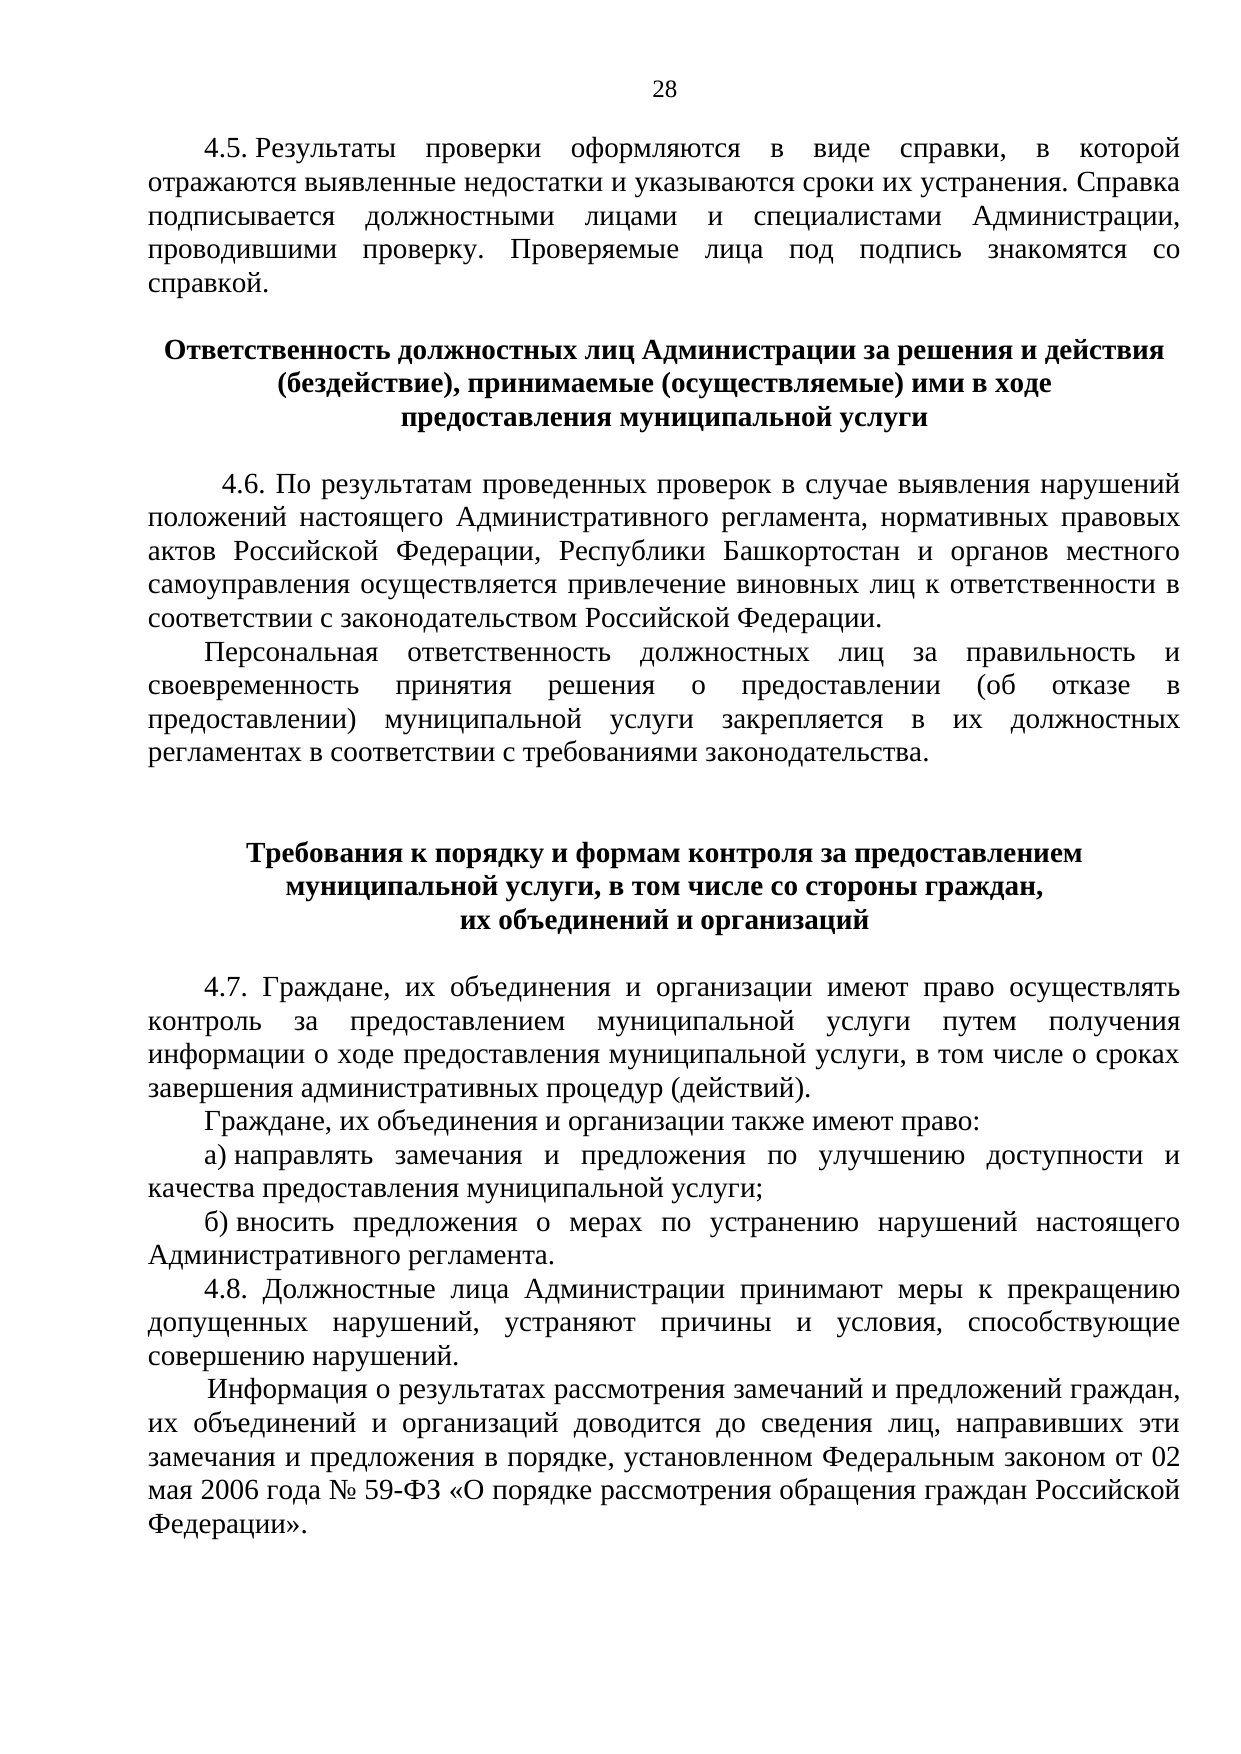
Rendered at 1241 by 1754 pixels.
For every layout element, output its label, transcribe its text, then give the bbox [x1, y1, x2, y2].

text Требования к порядку и формам контроля за предоставлением [148, 835, 1181, 868]
text (бездействие), принимаемые (осуществляемые) ими в ходе [148, 365, 1181, 399]
text а) направлять замечания и предложения по улучшению доступности и качества предоставления муниципальной услуги; [148, 1137, 1181, 1204]
text 4.6. По результатам проведенных проверок в случае выявления нарушений положений настоящего Административного регламента, нормативных правовых актов Российской Федерации, Республики Башкортостан и органов местного самоуправления осуществляется привлечение виновных лиц к ответственности в соответствии с законодательством Российской Федерации. [148, 466, 1181, 634]
text б) вносить предложения о мерах по устранению нарушений настоящего Административного регламента. [148, 1204, 1181, 1271]
text 4.5. Результаты проверки оформляются в виде справки, в которой отражаются выявленные недостатки и указываются сроки их устранения. Справка подписывается должностными лицами и специалистами Администрации, проводившими проверку. Проверяемые лица под подпись знакомятся со справкой. [148, 131, 1181, 298]
text Граждане, их объединения и организации также имеют право: [148, 1103, 1181, 1137]
text Ответственность должностных лиц Администрации за решения и действия [148, 332, 1181, 365]
text их объединений и организаций [148, 902, 1181, 936]
text Информация о результатах рассмотрения замечаний и предложений граждан, их объединений и организаций доводится до сведения лиц, направивших эти замечания и предложения в порядке, установленном Федеральным законом от 02 мая 2006 года № 59-ФЗ «О порядке рассмотрения обращения граждан Российской Федерации». [148, 1372, 1181, 1539]
text 4.8. Должностные лица Администрации принимают меры к прекращению допущенных нарушений, устраняют причины и условия, способствующие совершению нарушений. [148, 1271, 1181, 1372]
text Персональная ответственность должностных лиц за правильность и своевременность принятия решения о предоставлении (об отказе в предоставлении) муниципальной услуги закрепляется в их должностных регламентах в соответствии с требованиями законодательства. [148, 634, 1181, 768]
text 4.7. Граждане, их объединения и организации имеют право осуществлять контроль за предоставлением муниципальной услуги путем получения информации о ходе предоставления муниципальной услуги, в том числе о сроках завершения административных процедур (действий). [148, 969, 1181, 1103]
text предоставления муниципальной услуги [148, 399, 1181, 432]
text муниципальной услуги, в том числе со стороны граждан, [148, 868, 1181, 902]
